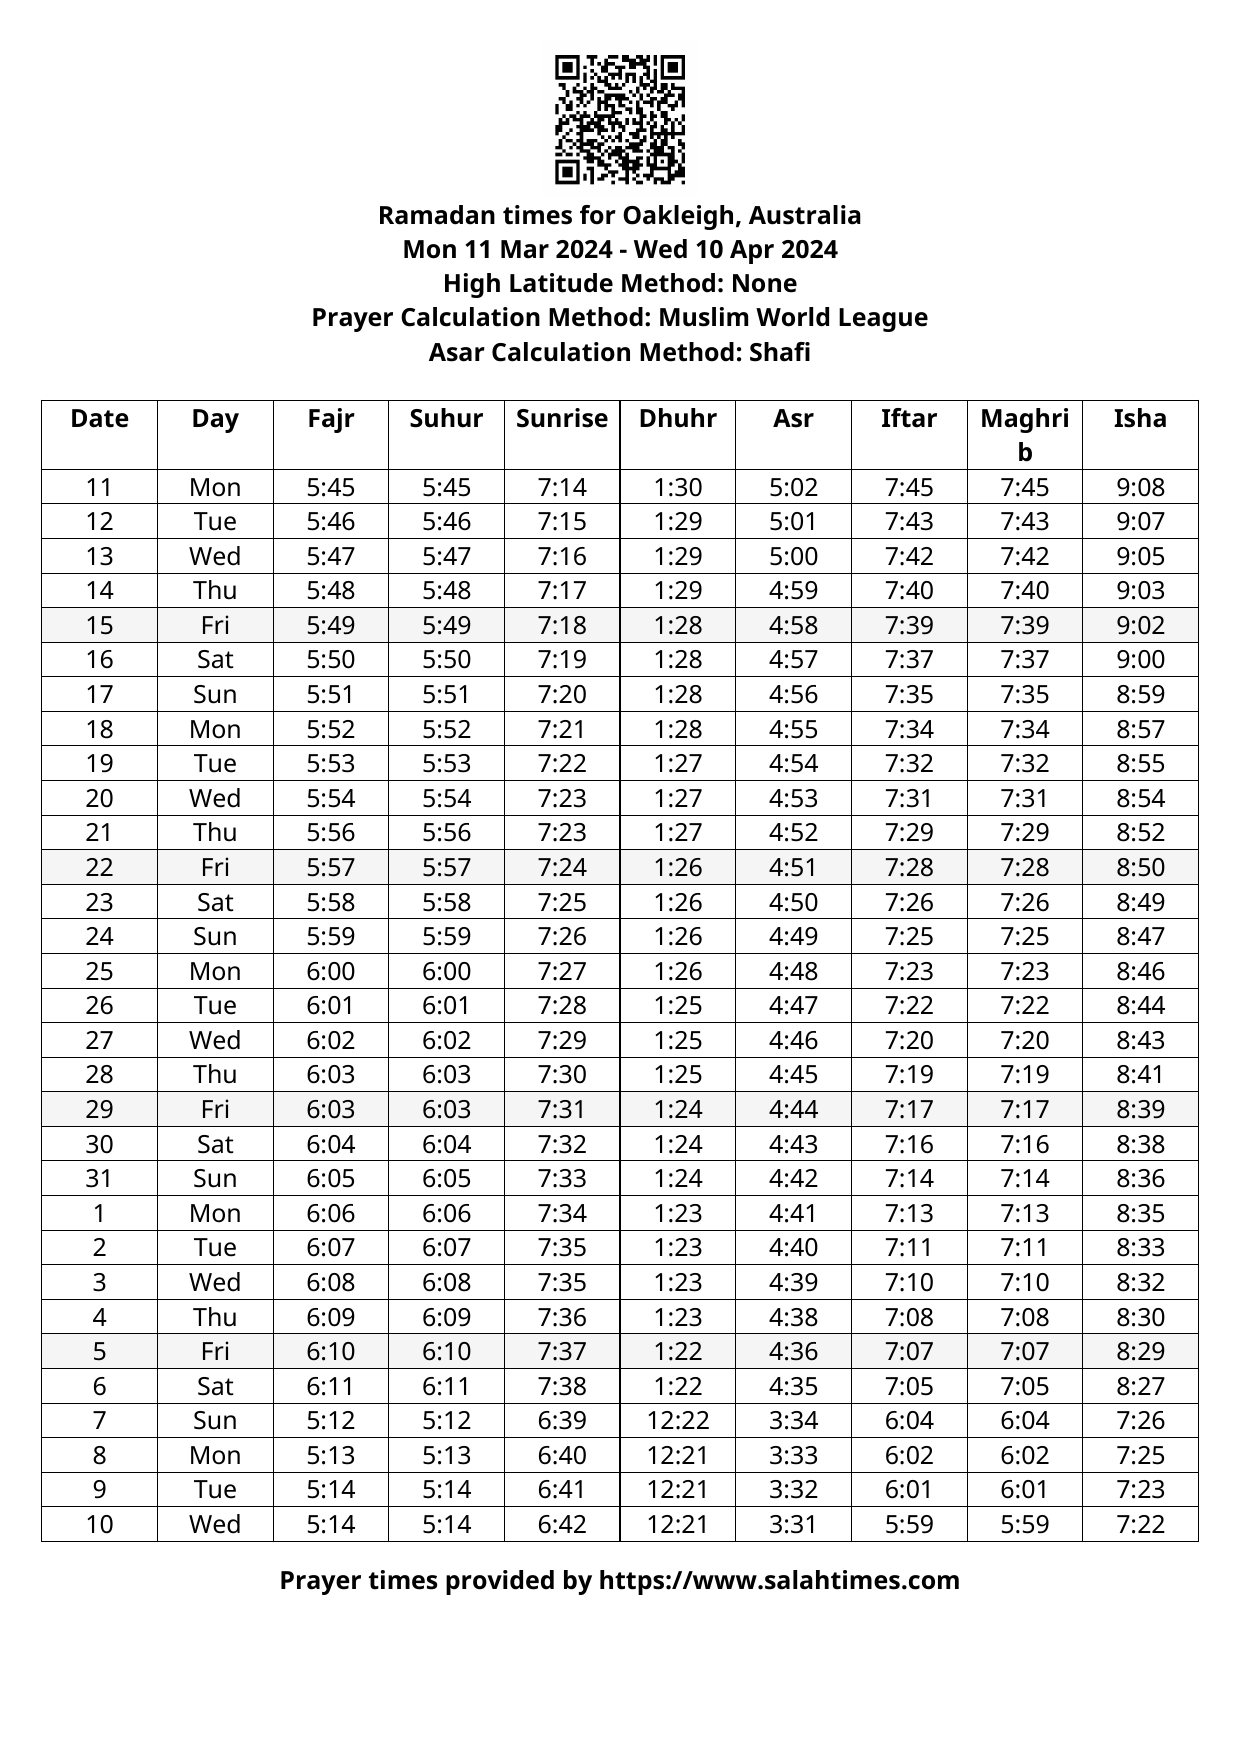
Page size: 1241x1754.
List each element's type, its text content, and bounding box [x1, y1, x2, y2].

table_cell 15 [42, 608, 157, 642]
table_header Sunrise [505, 401, 619, 469]
table_cell 7:22 [968, 989, 1082, 1022]
table_cell 5:57 [274, 850, 388, 884]
table_cell Thu [158, 574, 273, 607]
table_cell 7:05 [852, 1369, 967, 1402]
table_cell 4:40 [736, 1231, 851, 1264]
table_cell 11 [42, 470, 157, 503]
table_cell 1:26 [621, 954, 735, 987]
table_cell 9:08 [1083, 470, 1198, 503]
table_cell Mon [158, 1438, 273, 1472]
table_cell Sun [158, 677, 273, 711]
table_cell 7:13 [852, 1196, 967, 1229]
table_cell 7:23 [968, 954, 1082, 987]
table_cell 5:14 [274, 1507, 388, 1541]
table_cell 6:02 [274, 1023, 388, 1057]
table_cell 20 [42, 781, 157, 814]
table_cell 6:05 [389, 1161, 504, 1195]
table_cell 12 [42, 504, 157, 538]
table_cell 1:22 [621, 1369, 735, 1402]
table_cell 7:38 [505, 1369, 619, 1402]
table_cell 8:27 [1083, 1369, 1198, 1402]
table_header Maghrib [968, 401, 1082, 469]
table_cell 7:17 [505, 574, 619, 607]
table_cell 6:06 [389, 1196, 504, 1229]
table_cell 5:52 [274, 712, 388, 745]
table_cell Sun [158, 1161, 273, 1195]
table_cell 1:28 [621, 712, 735, 745]
table_cell 7:20 [968, 1023, 1082, 1057]
table_cell 8:54 [1083, 781, 1198, 814]
table_cell Thu [158, 816, 273, 849]
table_cell 8:33 [1083, 1231, 1198, 1264]
table_cell 3:32 [736, 1473, 851, 1506]
table_cell 8:59 [1083, 677, 1198, 711]
table_cell Tue [158, 989, 273, 1022]
table_cell 7:26 [1083, 1404, 1198, 1437]
table_cell 7:26 [505, 919, 619, 953]
table_cell 5:48 [274, 574, 388, 607]
table_cell 17 [42, 677, 157, 711]
table_cell 6:04 [852, 1404, 967, 1437]
table_cell 30 [42, 1127, 157, 1160]
table_cell 1:25 [621, 1058, 735, 1091]
table_cell 6:04 [968, 1404, 1082, 1437]
table_cell Fri [158, 850, 273, 884]
table_cell 7:35 [505, 1265, 619, 1299]
table_cell 7:25 [852, 919, 967, 953]
table_cell 8:35 [1083, 1196, 1198, 1229]
table_cell 4:48 [736, 954, 851, 987]
table_cell 5:46 [274, 504, 388, 538]
table_cell 14 [42, 574, 157, 607]
table_cell 5:00 [736, 539, 851, 572]
table_cell 9:00 [1083, 643, 1198, 676]
table_cell 7:10 [852, 1265, 967, 1299]
table_cell 8:41 [1083, 1058, 1198, 1091]
table_cell 7:16 [505, 539, 619, 572]
table_cell 6:07 [389, 1231, 504, 1264]
table_cell 8:43 [1083, 1023, 1198, 1057]
table_cell 1:29 [621, 574, 735, 607]
table_cell 6:01 [389, 989, 504, 1022]
text Ramadan times for Oakleigh, Australia [42, 198, 1198, 232]
table_cell 7:39 [968, 608, 1082, 642]
table_cell 6:02 [389, 1023, 504, 1057]
table_cell Fri [158, 608, 273, 642]
table_cell 4:35 [736, 1369, 851, 1402]
table_cell 1:25 [621, 1023, 735, 1057]
table_cell 5:56 [389, 816, 504, 849]
table_cell Sat [158, 643, 273, 676]
table_cell 5 [42, 1334, 157, 1368]
table_cell Wed [158, 1023, 273, 1057]
table_cell 8:47 [1083, 919, 1198, 953]
table_cell 7:40 [968, 574, 1082, 607]
table_header Isha [1083, 401, 1198, 469]
table_cell 4:55 [736, 712, 851, 745]
table_cell 4 [42, 1300, 157, 1333]
table_cell 5:56 [274, 816, 388, 849]
table_cell 5:14 [389, 1473, 504, 1506]
table_cell 7:14 [968, 1161, 1082, 1195]
table_cell 7:08 [852, 1300, 967, 1333]
table_cell 7:28 [852, 850, 967, 884]
table_cell 5:59 [968, 1507, 1082, 1541]
table_cell 7:18 [505, 608, 619, 642]
table_cell Tue [158, 1231, 273, 1264]
table_cell 6:01 [852, 1473, 967, 1506]
table_cell 6:02 [968, 1438, 1082, 1472]
table_cell 9:02 [1083, 608, 1198, 642]
table_cell 7:17 [852, 1092, 967, 1126]
table_cell 1:26 [621, 850, 735, 884]
table_cell 6:07 [274, 1231, 388, 1264]
table_cell 5:02 [736, 470, 851, 503]
table_cell 3:34 [736, 1404, 851, 1437]
table_cell 5:59 [274, 919, 388, 953]
table_cell 7:37 [852, 643, 967, 676]
table_cell 7:25 [505, 885, 619, 918]
table_cell 5:47 [389, 539, 504, 572]
table_cell 10 [42, 1507, 157, 1541]
table_cell 1:23 [621, 1196, 735, 1229]
table_cell 5:12 [274, 1404, 388, 1437]
table_cell 13 [42, 539, 157, 572]
table_cell 6:11 [274, 1369, 388, 1402]
table_cell 31 [42, 1161, 157, 1195]
table_cell 8:49 [1083, 885, 1198, 918]
table_header Suhur [389, 401, 504, 469]
table_cell Fri [158, 1334, 273, 1368]
table_cell 6:03 [274, 1092, 388, 1126]
table_cell 7:23 [505, 781, 619, 814]
table_cell 7:28 [505, 989, 619, 1022]
table_cell 5:58 [274, 885, 388, 918]
table_cell 8:57 [1083, 712, 1198, 745]
table_cell 7:30 [505, 1058, 619, 1091]
table_cell 1:28 [621, 643, 735, 676]
table_cell 7:13 [968, 1196, 1082, 1229]
table_cell 4:41 [736, 1196, 851, 1229]
table_cell 7:45 [968, 470, 1082, 503]
table_cell 7:17 [968, 1092, 1082, 1126]
table_cell 9:05 [1083, 539, 1198, 572]
table_cell 4:36 [736, 1334, 851, 1368]
table_header Date [42, 401, 157, 469]
table_cell 3:31 [736, 1507, 851, 1541]
table_cell 7:42 [852, 539, 967, 572]
table_cell 7:19 [505, 643, 619, 676]
table_cell 3 [42, 1265, 157, 1299]
table_cell 7:16 [968, 1127, 1082, 1160]
table_cell Thu [158, 1058, 273, 1091]
table_cell 4:53 [736, 781, 851, 814]
table_cell 4:44 [736, 1092, 851, 1126]
table_cell Sat [158, 1127, 273, 1160]
table_cell 4:58 [736, 608, 851, 642]
table_cell 1:27 [621, 746, 735, 780]
table_cell 6:08 [389, 1265, 504, 1299]
table_cell 1:29 [621, 539, 735, 572]
table_cell 6:40 [505, 1438, 619, 1472]
table_cell 4:45 [736, 1058, 851, 1091]
table_cell 6:03 [274, 1058, 388, 1091]
table_cell 1:26 [621, 885, 735, 918]
table_cell 5:58 [389, 885, 504, 918]
table_cell 4:50 [736, 885, 851, 918]
table_cell 7:15 [505, 504, 619, 538]
table_cell 5:49 [389, 608, 504, 642]
table_cell 8 [42, 1438, 157, 1472]
table_cell 5:47 [274, 539, 388, 572]
table_cell 6:00 [274, 954, 388, 987]
table_cell 8:52 [1083, 816, 1198, 849]
table_cell Wed [158, 781, 273, 814]
table_cell 8:32 [1083, 1265, 1198, 1299]
table_cell 5:13 [274, 1438, 388, 1472]
table_cell 7:19 [852, 1058, 967, 1091]
table_cell 7:27 [505, 954, 619, 987]
table_cell 8:39 [1083, 1092, 1198, 1126]
table_cell 7:20 [852, 1023, 967, 1057]
table_cell 5:59 [852, 1507, 967, 1541]
table_cell 7:32 [505, 1127, 619, 1160]
table_cell 7:39 [852, 608, 967, 642]
table_cell 3:33 [736, 1438, 851, 1472]
table_cell 7:36 [505, 1300, 619, 1333]
table_cell 7:43 [852, 504, 967, 538]
table_cell 12:21 [621, 1473, 735, 1506]
text Prayer times provided by https://www.salahtimes.com [42, 1563, 1198, 1597]
table_cell 5:48 [389, 574, 504, 607]
table_cell 1:26 [621, 919, 735, 953]
text Mon 11 Mar 2024 - Wed 10 Apr 2024 [42, 232, 1198, 266]
table_cell 5:52 [389, 712, 504, 745]
table_header Asr [736, 401, 851, 469]
table_cell Thu [158, 1300, 273, 1333]
text Prayer Calculation Method: Muslim World League [42, 300, 1198, 334]
table_cell 8:50 [1083, 850, 1198, 884]
table_header Fajr [274, 401, 388, 469]
table_cell 4:43 [736, 1127, 851, 1160]
table_cell 7:28 [968, 850, 1082, 884]
table_cell 8:36 [1083, 1161, 1198, 1195]
table_cell 8:38 [1083, 1127, 1198, 1160]
table_cell 4:38 [736, 1300, 851, 1333]
table_cell Mon [158, 954, 273, 987]
table_cell Tue [158, 746, 273, 780]
table_cell 1:23 [621, 1265, 735, 1299]
table_cell 8:29 [1083, 1334, 1198, 1368]
table_cell 6:00 [389, 954, 504, 987]
table_cell 24 [42, 919, 157, 953]
table_cell 7:34 [505, 1196, 619, 1229]
table_cell 6:01 [274, 989, 388, 1022]
table_cell 6:02 [852, 1438, 967, 1472]
table_cell Wed [158, 1507, 273, 1541]
table_header Day [158, 401, 273, 469]
table_cell 7:05 [968, 1369, 1082, 1402]
table_cell 7:08 [968, 1300, 1082, 1333]
table_cell 1:25 [621, 989, 735, 1022]
table_cell 4:47 [736, 989, 851, 1022]
table_cell 1:30 [621, 470, 735, 503]
table_cell 5:51 [389, 677, 504, 711]
table_cell 1 [42, 1196, 157, 1229]
table_cell 1:29 [621, 504, 735, 538]
table_cell Fri [158, 1092, 273, 1126]
table_cell 5:13 [389, 1438, 504, 1472]
table_cell 2 [42, 1231, 157, 1264]
table_cell 7:19 [968, 1058, 1082, 1091]
table_cell 16 [42, 643, 157, 676]
table_cell 7:23 [505, 816, 619, 849]
table_cell 5:53 [274, 746, 388, 780]
table_cell 1:27 [621, 781, 735, 814]
table_cell 5:59 [389, 919, 504, 953]
table_cell 9:07 [1083, 504, 1198, 538]
table_cell 7:34 [968, 712, 1082, 745]
table_cell 5:12 [389, 1404, 504, 1437]
table_cell 7:22 [505, 746, 619, 780]
table_cell 25 [42, 954, 157, 987]
table_cell 28 [42, 1058, 157, 1091]
table_cell 6:06 [274, 1196, 388, 1229]
table_cell 7:43 [968, 504, 1082, 538]
table_cell 1:24 [621, 1092, 735, 1126]
table_header Dhuhr [621, 401, 735, 469]
table_cell 6:11 [389, 1369, 504, 1402]
table_cell 6:08 [274, 1265, 388, 1299]
table_cell 1:28 [621, 677, 735, 711]
table_cell 5:50 [389, 643, 504, 676]
table_cell 18 [42, 712, 157, 745]
table_cell 7:40 [852, 574, 967, 607]
table_cell 7:07 [968, 1334, 1082, 1368]
table_cell Mon [158, 1196, 273, 1229]
table_cell Wed [158, 539, 273, 572]
table_cell 7:14 [852, 1161, 967, 1195]
table_cell 27 [42, 1023, 157, 1057]
picture [542, 41, 699, 198]
table_cell 7:35 [968, 677, 1082, 711]
table_cell Sat [158, 885, 273, 918]
table_cell 5:14 [274, 1473, 388, 1506]
table_cell 6 [42, 1369, 157, 1402]
table_cell 19 [42, 746, 157, 780]
table_cell 5:45 [389, 470, 504, 503]
table_cell 6:04 [274, 1127, 388, 1160]
table_cell 7:31 [968, 781, 1082, 814]
table_cell 12:22 [621, 1404, 735, 1437]
table_cell 8:55 [1083, 746, 1198, 780]
table_cell 7:23 [1083, 1473, 1198, 1506]
table_cell 6:04 [389, 1127, 504, 1160]
table_cell Mon [158, 712, 273, 745]
table_cell 7:35 [852, 677, 967, 711]
table_cell 4:52 [736, 816, 851, 849]
table_cell 7:37 [968, 643, 1082, 676]
table_cell 6:10 [389, 1334, 504, 1368]
table_cell 5:57 [389, 850, 504, 884]
table_cell 7:14 [505, 470, 619, 503]
table_cell 9:03 [1083, 574, 1198, 607]
table_cell 1:28 [621, 608, 735, 642]
table_cell 4:57 [736, 643, 851, 676]
table_cell Wed [158, 1265, 273, 1299]
table_cell 1:24 [621, 1127, 735, 1160]
table_cell 4:51 [736, 850, 851, 884]
table_cell 7:16 [852, 1127, 967, 1160]
table_cell 6:03 [389, 1058, 504, 1091]
table_cell 7:11 [852, 1231, 967, 1264]
table_cell 6:10 [274, 1334, 388, 1368]
text High Latitude Method: None [42, 266, 1198, 300]
table_cell 6:42 [505, 1507, 619, 1541]
table_cell 5:54 [389, 781, 504, 814]
table_cell 6:09 [389, 1300, 504, 1333]
table_cell 4:54 [736, 746, 851, 780]
table_cell 23 [42, 885, 157, 918]
table_cell 26 [42, 989, 157, 1022]
table_cell 7:31 [505, 1092, 619, 1126]
text Asar Calculation Method: Shafi [42, 334, 1198, 368]
table_cell 5:49 [274, 608, 388, 642]
table_cell 4:42 [736, 1161, 851, 1195]
table_cell 12:21 [621, 1438, 735, 1472]
table_cell 7:35 [505, 1231, 619, 1264]
table_cell 7:20 [505, 677, 619, 711]
table_cell 7:25 [1083, 1438, 1198, 1472]
table_cell 7:11 [968, 1231, 1082, 1264]
table_cell 7:26 [968, 885, 1082, 918]
table_cell 5:45 [274, 470, 388, 503]
table_cell 6:05 [274, 1161, 388, 1195]
table_cell Mon [158, 470, 273, 503]
table_cell 5:51 [274, 677, 388, 711]
table_cell 4:49 [736, 919, 851, 953]
table_cell 5:14 [389, 1507, 504, 1541]
table_cell 7:22 [1083, 1507, 1198, 1541]
table_cell 7:34 [852, 712, 967, 745]
table_cell 1:23 [621, 1231, 735, 1264]
table_cell Sun [158, 1404, 273, 1437]
table_cell 5:01 [736, 504, 851, 538]
table_cell 7:32 [968, 746, 1082, 780]
table_cell 6:09 [274, 1300, 388, 1333]
table_cell 7 [42, 1404, 157, 1437]
table_cell 5:46 [389, 504, 504, 538]
table_cell Sat [158, 1369, 273, 1402]
table_cell 7:33 [505, 1161, 619, 1195]
table_cell 7:29 [852, 816, 967, 849]
table_cell 7:07 [852, 1334, 967, 1368]
table_cell Tue [158, 1473, 273, 1506]
table_cell 4:39 [736, 1265, 851, 1299]
table_cell 7:26 [852, 885, 967, 918]
table_cell 7:21 [505, 712, 619, 745]
table_cell 7:32 [852, 746, 967, 780]
table_header Iftar [852, 401, 967, 469]
table_cell 1:24 [621, 1161, 735, 1195]
table_cell 5:53 [389, 746, 504, 780]
table_cell 6:41 [505, 1473, 619, 1506]
table_cell Tue [158, 504, 273, 538]
table_cell 4:46 [736, 1023, 851, 1057]
table_cell 1:27 [621, 816, 735, 849]
table_cell 7:31 [852, 781, 967, 814]
table_cell 7:37 [505, 1334, 619, 1368]
table_cell 4:56 [736, 677, 851, 711]
table_cell 7:42 [968, 539, 1082, 572]
table_cell 7:29 [505, 1023, 619, 1057]
table_cell 21 [42, 816, 157, 849]
table_cell 7:10 [968, 1265, 1082, 1299]
table_cell 4:59 [736, 574, 851, 607]
table_cell 22 [42, 850, 157, 884]
table_cell 6:03 [389, 1092, 504, 1126]
table_cell 6:39 [505, 1404, 619, 1437]
table_cell 8:44 [1083, 989, 1198, 1022]
table_cell 12:21 [621, 1507, 735, 1541]
table_cell Sun [158, 919, 273, 953]
table_cell 7:23 [852, 954, 967, 987]
table_cell 5:54 [274, 781, 388, 814]
table_cell 29 [42, 1092, 157, 1126]
table_cell 9 [42, 1473, 157, 1506]
table_cell 7:22 [852, 989, 967, 1022]
table_cell 7:45 [852, 470, 967, 503]
table_cell 1:22 [621, 1334, 735, 1368]
table_cell 8:46 [1083, 954, 1198, 987]
table_cell 6:01 [968, 1473, 1082, 1506]
table_cell 5:50 [274, 643, 388, 676]
table_cell 7:24 [505, 850, 619, 884]
table_cell 7:29 [968, 816, 1082, 849]
table_cell 1:23 [621, 1300, 735, 1333]
table_cell 8:30 [1083, 1300, 1198, 1333]
table_cell 7:25 [968, 919, 1082, 953]
